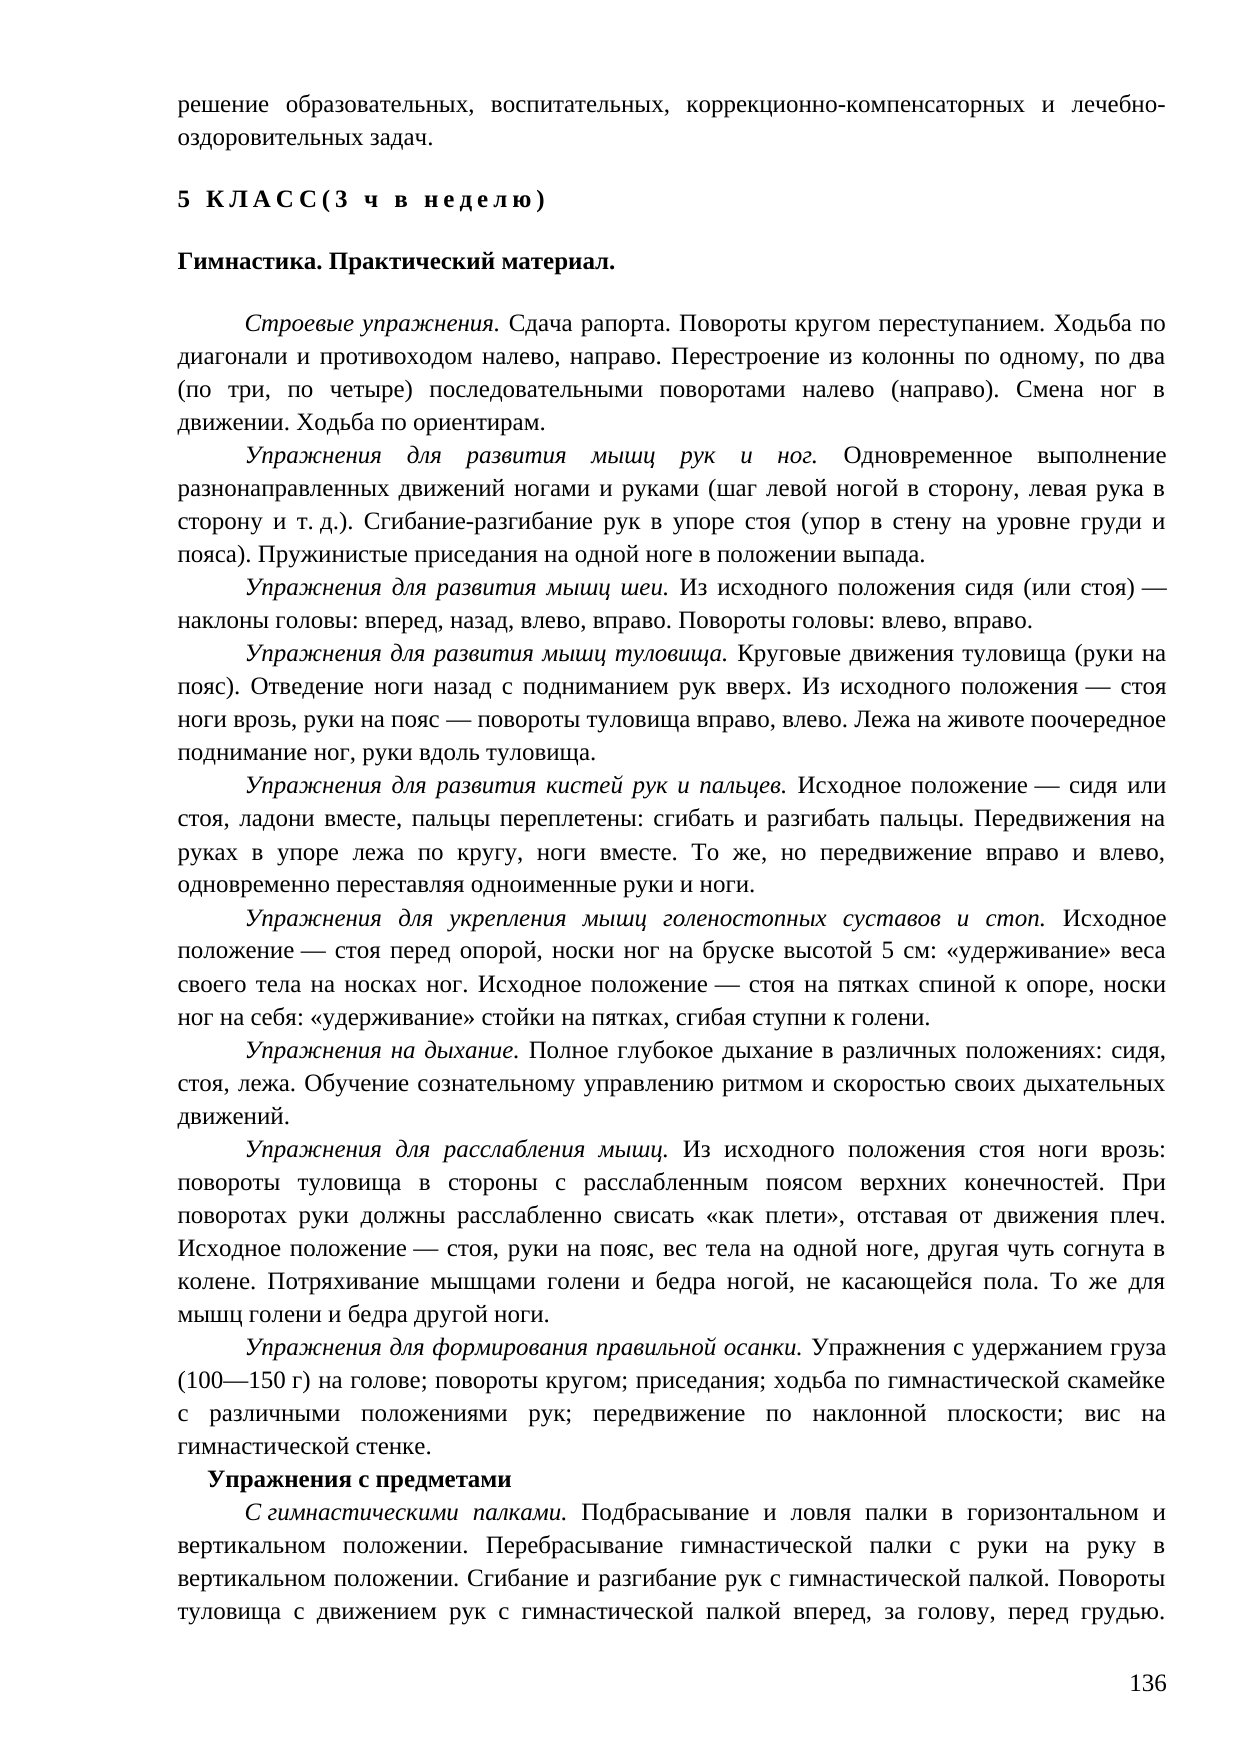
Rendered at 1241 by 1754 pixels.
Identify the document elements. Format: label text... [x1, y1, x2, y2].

text Упражнения для развития мышц рук и ног. Одновременное выполнение разнонаправленных движений ногами и руками (шаг левой ногой в сторону, левая рука в сторону и т. д.). Сгибание-разгибание рук в упоре стоя (упор в стену на уровне груди и пояса). Пружинистые приседания на одной ноге в положении выпада. [177, 440, 1167, 568]
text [177, 89, 1167, 150]
text Строевые упражнения. Сдача рапорта. Повороты кругом переступанием. Ходьба по диагонали и противоходом налево, направо. Перестроение из колонны по одному, по два (по три, по четыре) последовательными поворотами налево (направо). Смена ног в движении. Ходьба по ориентирам. [177, 308, 1167, 436]
text Гимнастика. Практический материал. [177, 246, 1167, 275]
text Упражнения с предметами [177, 1464, 1167, 1493]
text Упражнения для развития мышц шеи. Из исходного положения сидя (или стоя) — наклоны головы: вперед, назад, влево, вправо. Повороты головы: влево, вправо. [177, 572, 1167, 634]
text Упражнения для расслабления мышц. Из исходного положения стоя ноги врозь: повороты туловища в стороны с расслабленным поясом верхних конечностей. При поворотах руки должны расслабленно свисать «как плети», отставая от движения плеч. Исходное положение — стоя, руки на пояс, вес тела на одной ноге, другая чуть согнута в колене. Потряхивание мышцами голени и бедра ногой, не касающейся пола. То же для мышц голени и бедра другой ноги. [177, 1134, 1167, 1328]
text Упражнения на дыхание. Полное глубокое дыхание в различных положениях: сидя, стоя, лежа. Обучение сознательному управлению ритмом и скоростью своих дыхательных движений. [177, 1035, 1167, 1129]
text Упражнения для укрепления мышц голеностопных суставов и стоп. Исходное положение — стоя перед опорой, носки ног на бруске высотой 5 см: «удерживание» веса своего тела на носках ног. Исходное положение — стоя на пятках спиной к опоре, носки ног на себя: «удерживание» стойки на пятках, сгибая ступни к голени. [177, 903, 1167, 1030]
text Упражнения для формирования правильной осанки. Упражнения с удержанием груза (100—150 г) на голове; повороты кругом; приседания; ходьба по гимнастической скамейке с различными положениями рук; передвижение по наклонной плоскости; вис на гимнастической стенке. [177, 1332, 1167, 1460]
text Упражнения для развития мышц туловища. Круговые движения туловища (руки на пояс). Отведение ноги назад с подниманием рук вверх. Из исходного положения — стоя ноги врозь, руки на пояс — повороты туловища вправо, влево. Лежа на животе поочередное поднимание ног, руки вдоль туловища. [177, 638, 1167, 766]
text Упражнения для развития кистей рук и пальцев. Исходное положение — сидя или стоя, ладони вместе, пальцы переплетены: сгибать и разгибать пальцы. Передвижения на руках в упоре лежа по кругу, ноги вместе. То же, но передвижение вправо и влево, одновременно переставляя одноименные руки и ноги. [177, 771, 1167, 898]
text 5 КЛАСС(3 ч в неделю) [177, 184, 1167, 213]
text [177, 1497, 1167, 1625]
